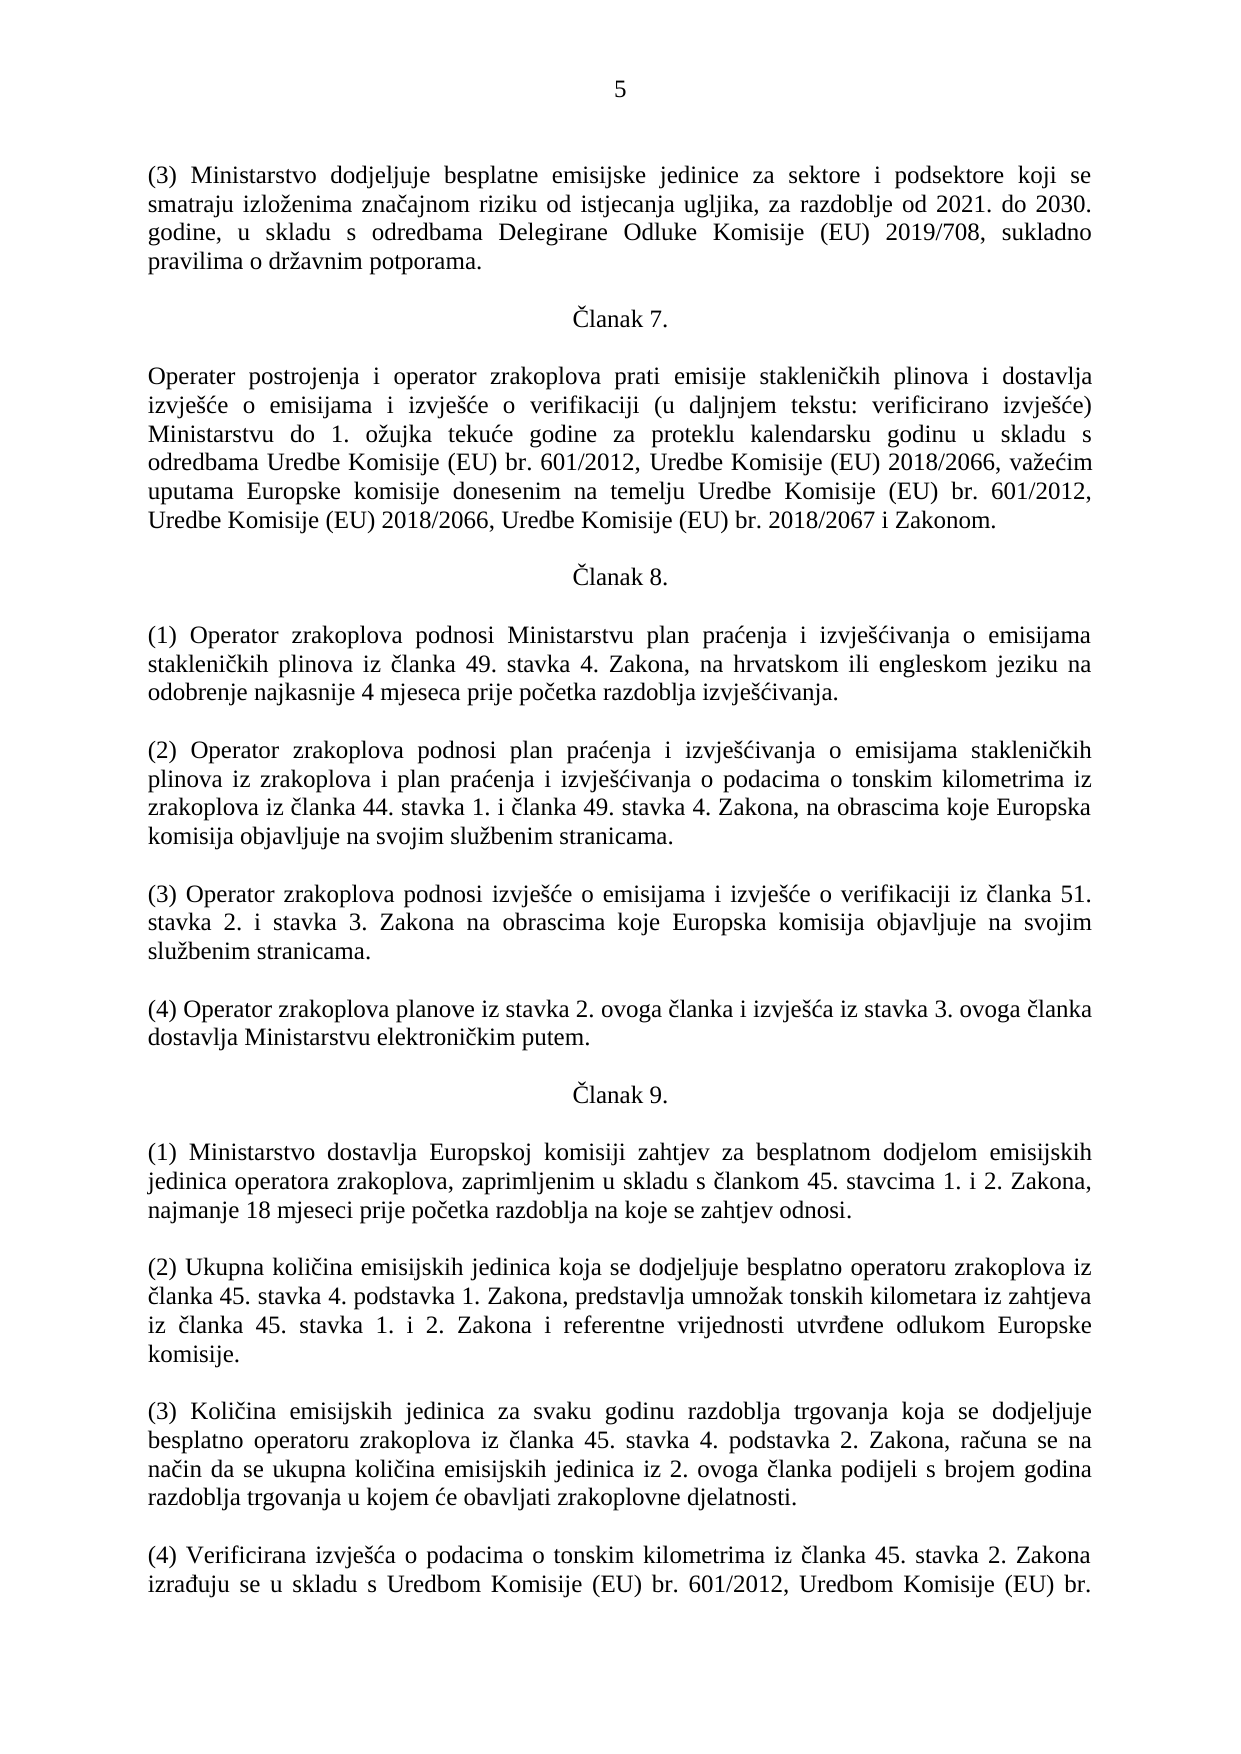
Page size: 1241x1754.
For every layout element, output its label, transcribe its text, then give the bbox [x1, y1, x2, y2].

text Članak 9. [148, 1080, 1093, 1109]
text (1) Operator zrakoplova podnosi Ministarstvu plan praćenja i izvješćivanja o emisijama stakleničkih plinova iz članka 49. stavka 4. Zakona, na hrvatskom ili engleskom jeziku na odobrenje najkasnije 4 mjeseca prije početka razdoblja izvješćivanja. [148, 620, 1093, 706]
text (3) Količina emisijskih jedinica za svaku godinu razdoblja trgovanja koja se dodjeljuje besplatno operatoru zrakoplova iz članka 45. stavka 4. podstavka 2. Zakona, računa se na način da se ukupna količina emisijskih jedinica iz 2. ovoga članka podijeli s brojem godina razdoblja trgovanja u kojem će obavljati zrakoplovne djelatnosti. [148, 1396, 1093, 1511]
text (2) Ukupna količina emisijskih jedinica koja se dodjeljuje besplatno operatoru zrakoplova iz članka 45. stavka 4. podstavka 1. Zakona, predstavlja umnožak tonskih kilometara iz zahtjeva iz članka 45. stavka 1. i 2. Zakona i referentne vrijednosti utvrđene odlukom Europske komisije. [148, 1252, 1093, 1367]
text (3) Operator zrakoplova podnosi izvješće o emisijama i izvješće o verifikaciji iz članka 51. stavka 2. i stavka 3. Zakona na obrascima koje Europska komisija objavljuje na svojim službenim stranicama. [148, 879, 1093, 965]
text (1) Ministarstvo dostavlja Europskoj komisiji zahtjev za besplatnom dodjelom emisijskih jedinica operatora zrakoplova, zaprimljenim u skladu s člankom 45. stavcima 1. i 2. Zakona, najmanje 18 mjeseci prije početka razdoblja na koje se zahtjev odnosi. [148, 1137, 1093, 1224]
text (3) Ministarstvo dodjeljuje besplatne emisijske jedinice za sektore i podsektore koji se smatraju izloženima značajnom riziku od istjecanja ugljika, za razdoblje od 2021. do 2030. godine, u skladu s odredbama Delegirane Odluke Komisije (EU) 2019/708, sukladno pravilima o državnim potporama. [148, 160, 1093, 275]
text Operater postrojenja i operator zrakoplova prati emisije stakleničkih plinova i dostavlja izvješće o emisijama i izvješće o verifikaciji (u daljnjem tekstu: verificirano izvješće) Ministarstvu do 1. ožujka tekuće godine za proteklu kalendarsku godinu u skladu s odredbama Uredbe Komisije (EU) br. 601/2012, Uredbe Komisije (EU) 2018/2066, važećim uputama Europske komisije donesenim na temelju Uredbe Komisije (EU) br. 601/2012, Uredbe Komisije (EU) 2018/2066, Uredbe Komisije (EU) br. 2018/2067 i Zakonom. [148, 361, 1093, 534]
text (4) Operator zrakoplova planove iz stavka 2. ovoga članka i izvješća iz stavka 3. ovoga članka dostavlja Ministarstvu elektroničkim putem. [148, 994, 1093, 1051]
text Članak 7. [148, 304, 1093, 332]
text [148, 1540, 1093, 1597]
text (2) Operator zrakoplova podnosi plan praćenja i izvješćivanja o emisijama stakleničkih plinova iz zrakoplova i plan praćenja i izvješćivanja o podacima o tonskim kilometrima iz zrakoplova iz članka 44. stavka 1. i članka 49. stavka 4. Zakona, na obrascima koje Europska komisija objavljuje na svojim službenim stranicama. [148, 735, 1093, 850]
text Članak 8. [148, 562, 1093, 591]
